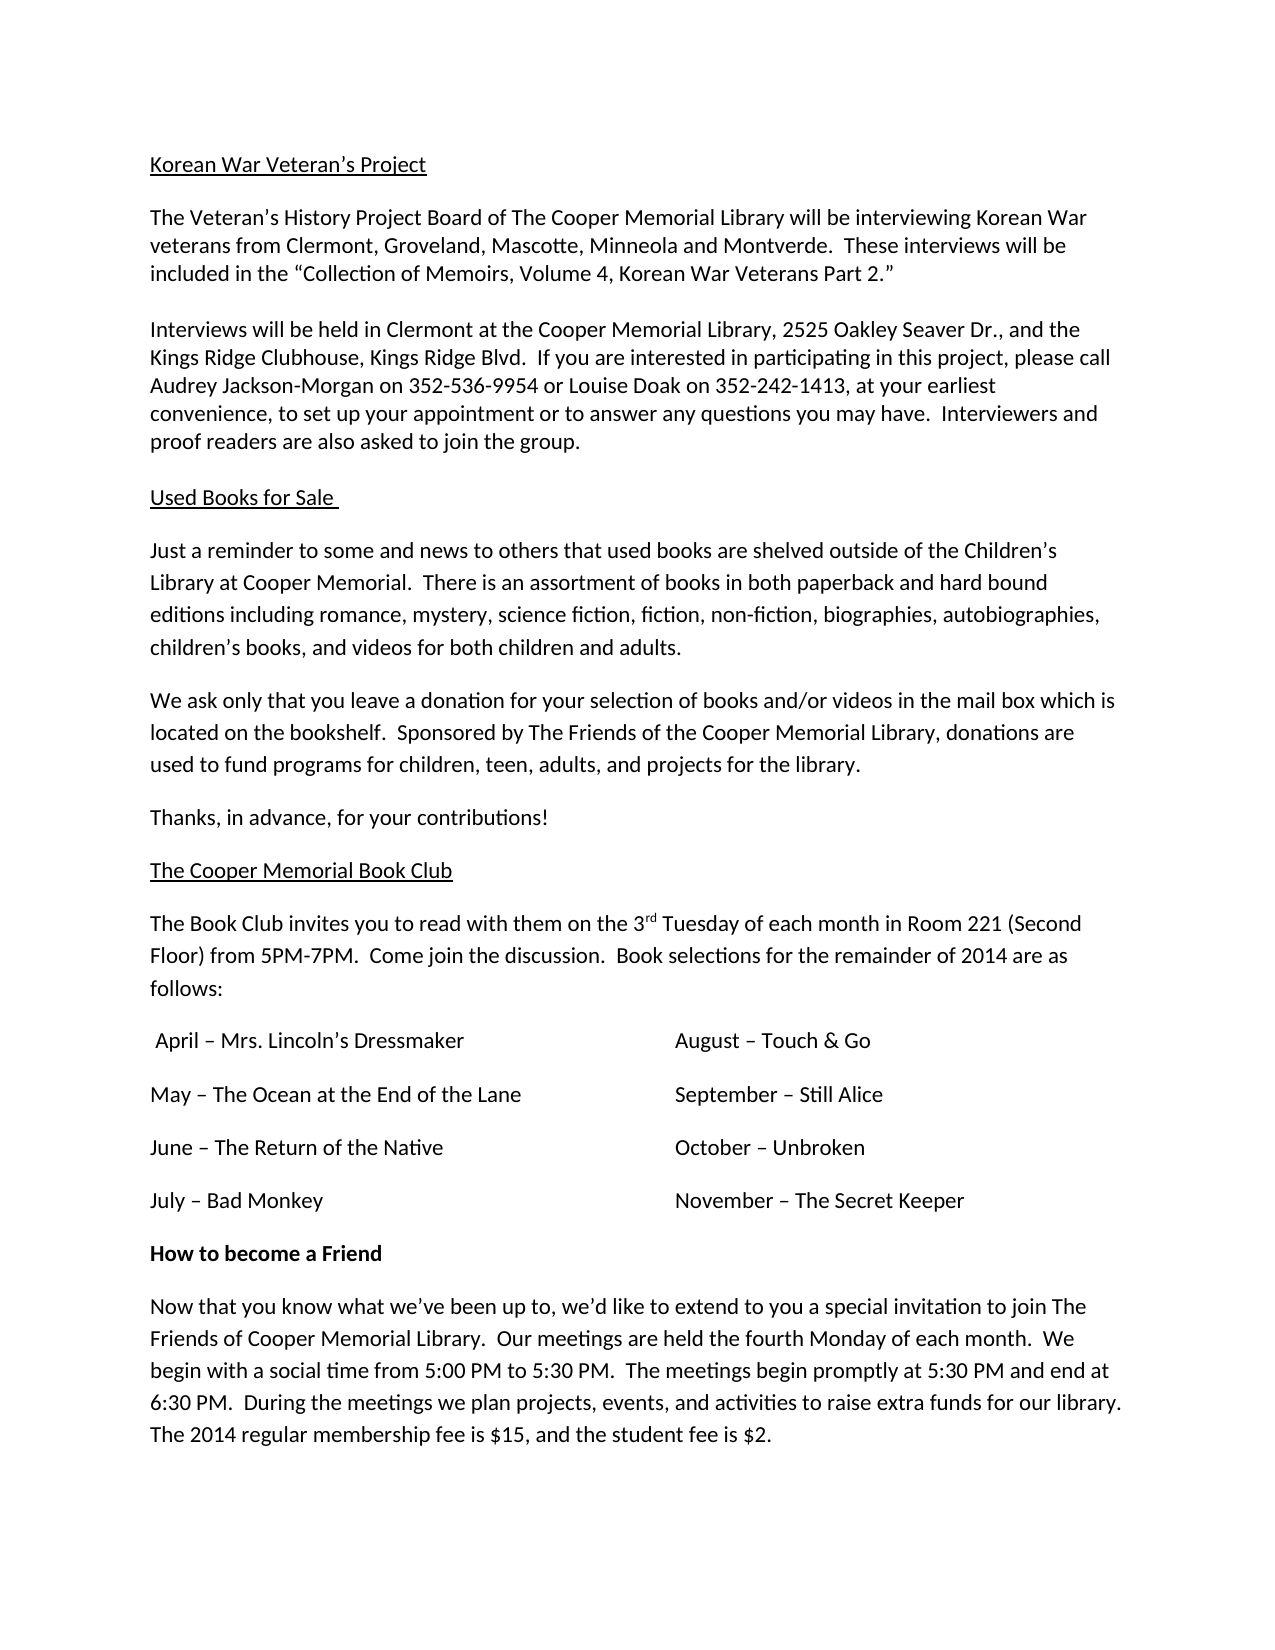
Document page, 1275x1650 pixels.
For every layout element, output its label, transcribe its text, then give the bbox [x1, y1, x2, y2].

text Used Books for Sale [150, 483, 1125, 511]
text How to become a Friend [150, 1239, 1125, 1267]
text Thanks, in advance, for your contributions! [150, 803, 1125, 831]
text Korean War Veteran’s Project [150, 150, 1125, 178]
text Interviews will be held in Clermont at the Cooper Memorial Library, 2525 Oakley Seaver Dr., and the Kings Ridge Clubhouse, Kings Ridge Blvd. If you are interested in participating in this project, please call Audrey Jackson-Morgan on 352-536-9954 or Louise Doak on 352-242-1413, at your earliest convenience, to set up your appointment or to answer any questions you may have. Interviewers and proof readers are also asked to join the group. [150, 315, 1125, 455]
text We ask only that you leave a donation for your selection of books and/or videos in the mail box which is located on the bookshelf. Sponsored by The Friends of the Cooper Memorial Library, donations are used to fund programs for children, teen, adults, and projects for the library. [150, 686, 1125, 778]
text The Book Club invites you to read with them on the 3rd Tuesday of each month in Room 221 (Second Floor) from 5PM-7PM. Come join the discussion. Book selections for the remainder of 2014 are as follows: [150, 909, 1125, 1002]
text Just a reminder to some and news to others that used books are shelved outside of the Children’s Library at Cooper Memorial. There is an assortment of books in both paperback and hard bound editions including romance, mystery, science fiction, fiction, non-fiction, biographies, autobiographies, children’s books, and videos for both children and adults. [150, 536, 1125, 661]
text May – The Ocean at the End of the Lane September – Still Alice [150, 1080, 1125, 1108]
text April – Mrs. Lincoln’s Dressmaker August – Touch & Go [150, 1027, 1125, 1055]
text June – The Return of the Native October – Unbroken [150, 1133, 1125, 1161]
text Now that you know what we’ve been up to, we’d like to extend to you a special invitation to join The Friends of Cooper Memorial Library. Our meetings are held the fourth Monday of each month. We begin with a social time from 5:00 PM to 5:30 PM. The meetings begin promptly at 5:30 PM and end at 6:30 PM. During the meetings we plan projects, events, and activities to raise extra funds for our library. The 2014 regular membership fee is $15, and the student fee is $2. [150, 1292, 1125, 1448]
text July – Bad Monkey November – The Secret Keeper [150, 1186, 1125, 1214]
text The Veteran’s History Project Board of The Cooper Memorial Library will be interviewing Korean War veterans from Clermont, Groveland, Mascotte, Minneola and Montverde. These interviews will be included in the “Collection of Memoirs, Volume 4, Korean War Veterans Part 2.” [150, 203, 1125, 287]
text The Cooper Memorial Book Club [150, 856, 1125, 884]
